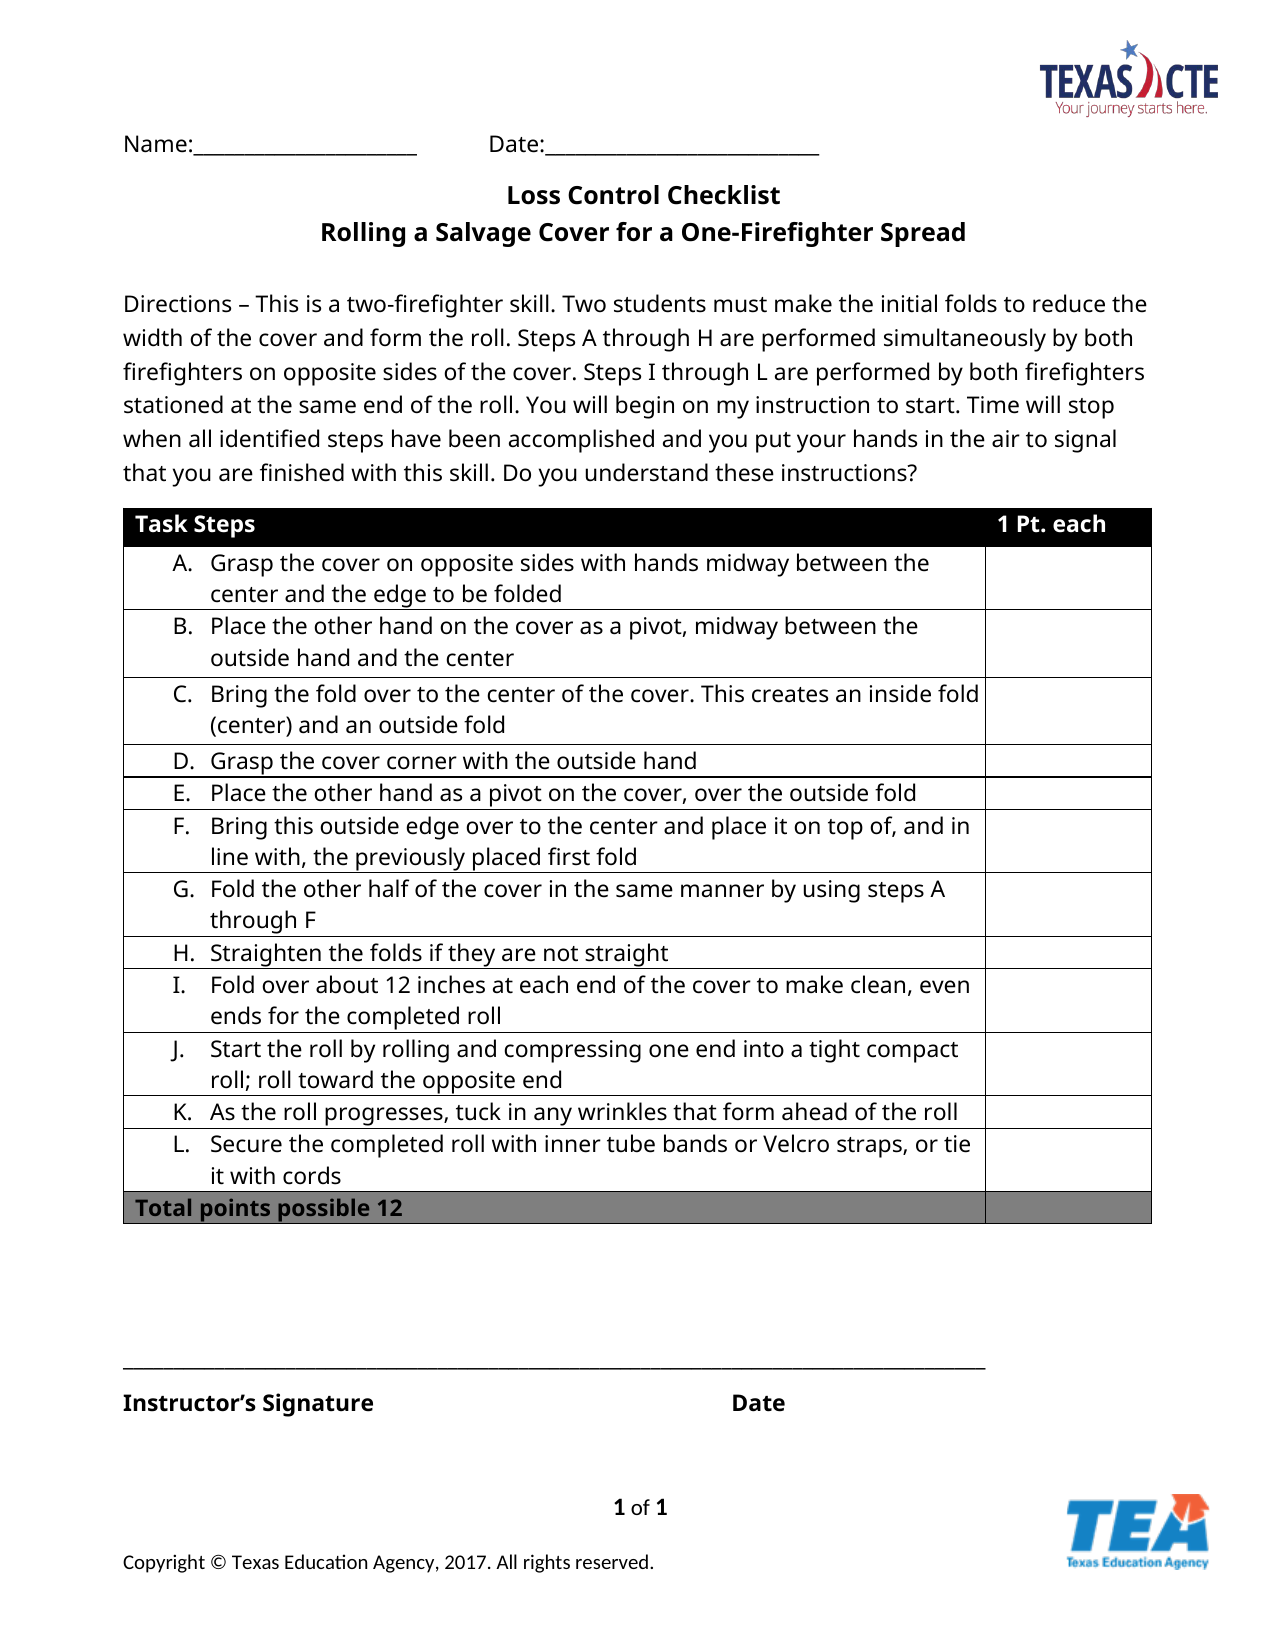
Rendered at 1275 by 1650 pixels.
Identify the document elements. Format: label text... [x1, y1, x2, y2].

table_cell Start the roll by rolling and compressing one end into a tight compact roll; roll toward the opposite end [124, 1033, 985, 1095]
table_cell [986, 778, 1151, 809]
table_cell Fold over about 12 inches at each end of the cover to make clean, even ends for the completed roll [124, 969, 985, 1032]
table_cell Bring the fold over to the center of the cover. This creates an inside fold (center) and an outside fold [124, 678, 985, 744]
table_cell [986, 810, 1151, 872]
text _____________________________________________________________________________________ [123, 1350, 1152, 1371]
table_cell Place the other hand on the cover as a pivot, midway between the outside hand and the center [124, 610, 985, 677]
table_cell [986, 547, 1151, 609]
table_cell [986, 1096, 1151, 1127]
table_cell Grasp the cover corner with the outside hand [124, 745, 985, 776]
text Name:______________________ Date:___________________________ [123, 127, 1152, 159]
text Rolling a Salvage Cover for a One-Firefighter Spread [123, 215, 1164, 249]
picture [1066, 1494, 1210, 1570]
table_cell Straighten the folds if they are not straight [124, 937, 985, 968]
table_cell [986, 1192, 1151, 1223]
table_cell [986, 678, 1151, 744]
table_cell [986, 1129, 1151, 1191]
table_cell Fold the other half of the cover in the same manner by using steps A through F [124, 873, 985, 936]
table_cell Secure the completed roll with inner tube bands or Velcro straps, or tie it with cords [124, 1129, 985, 1191]
table_cell [986, 1033, 1151, 1095]
table_cell Bring this outside edge over to the center and place it on top of, and in line with, the previously placed first fold [124, 810, 985, 872]
table_cell Place the other hand as a pivot on the cover, over the outside fold [124, 778, 985, 809]
table_cell Grasp the cover on opposite sides with hands midway between the center and the edge to be folded [124, 547, 985, 609]
table_cell [986, 873, 1151, 936]
table_cell As the roll progresses, tuck in any wrinkles that form ahead of the roll [124, 1096, 985, 1127]
table_cell [986, 937, 1151, 968]
table_header 1 Pt. each [986, 509, 1151, 546]
text Instructor’s Signature Date [123, 1387, 1152, 1419]
text Loss Control Checklist [123, 178, 1164, 212]
text Directions – This is a two-firefighter skill. Two students must make the initial folds to reduce the width of the cover and form the roll. Steps A through H are performed simultaneously by both firefighters on opposite sides of the cover. Steps I through L are performed by both firefighters stationed at the same end of the roll. You will begin on my instruction to start. Time will stop when all identified steps have been accomplished and you put your hands in the air to signal that you are finished with this skill. Do you understand these instructions? [123, 288, 1164, 488]
table_cell [986, 745, 1151, 776]
table_cell [986, 610, 1151, 677]
table_header Task Steps [124, 509, 985, 546]
table_cell [986, 969, 1151, 1032]
table_cell Total points possible 12 [124, 1192, 985, 1223]
picture [1021, 28, 1237, 128]
